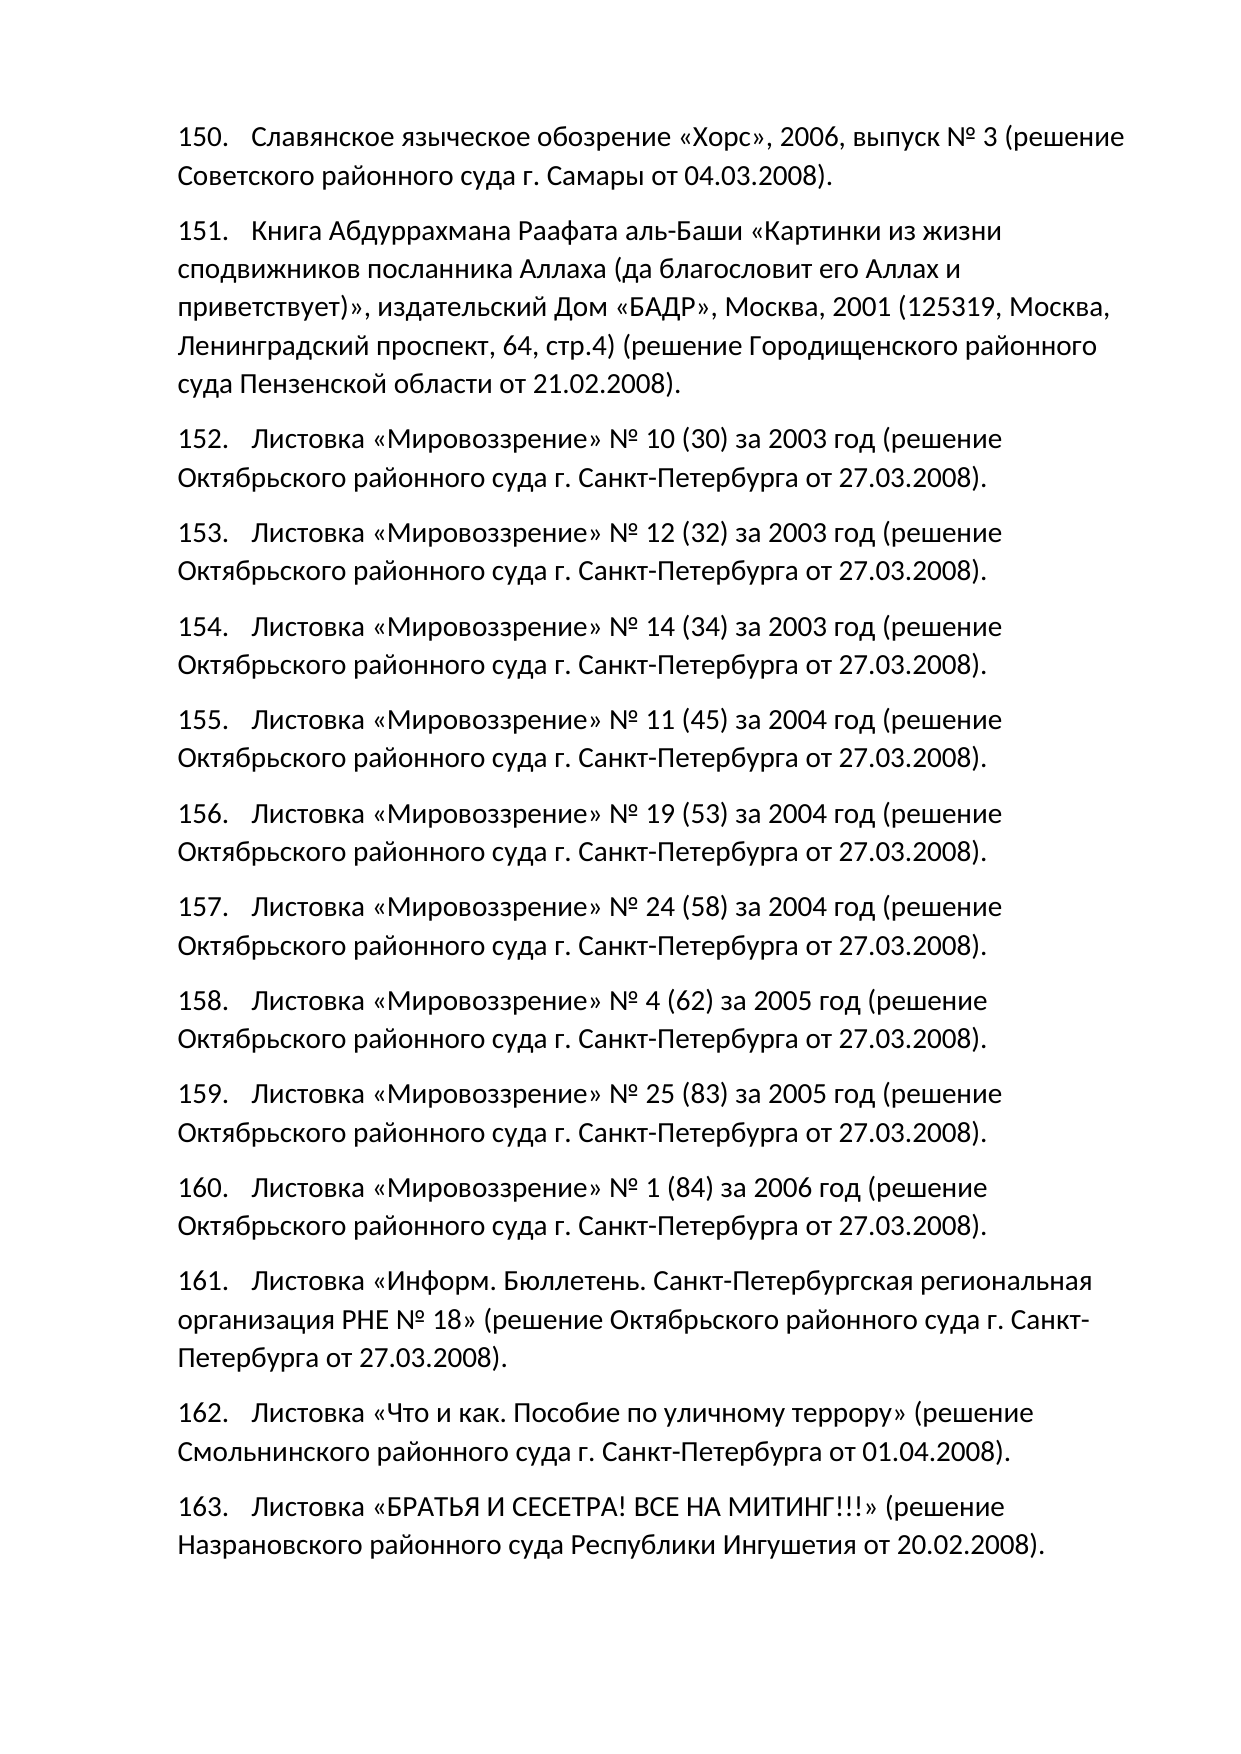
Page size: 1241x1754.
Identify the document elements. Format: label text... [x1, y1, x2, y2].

text 161. Листовка «Информ. Бюллетень. Санкт-Петербургская региональная организация РНЕ № 18» (решение Октябрьского районного суда г. Санкт-Петербурга от 27.03.2008). [177, 1262, 1152, 1375]
text 158. Листовка «Мировоззрение» № 4 (62) за 2005 год (решение Октябрьского районного суда г. Санкт-Петербурга от 27.03.2008). [177, 982, 1152, 1056]
text 155. Листовка «Мировоззрение» № 11 (45) за 2004 год (решение Октябрьского районного суда г. Санкт-Петербурга от 27.03.2008). [177, 701, 1152, 775]
text 150. Славянское языческое обозрение «Хорс», 2006, выпуск № 3 (решение Советского районного суда г. Самары от 04.03.2008). [177, 118, 1152, 192]
text 157. Листовка «Мировоззрение» № 24 (58) за 2004 год (решение Октябрьского районного суда г. Санкт-Петербурга от 27.03.2008). [177, 888, 1152, 962]
text 154. Листовка «Мировоззрение» № 14 (34) за 2003 год (решение Октябрьского районного суда г. Санкт-Петербурга от 27.03.2008). [177, 608, 1152, 682]
text 151. Книга Абдуррахмана Раафата аль-Баши «Картинки из жизни сподвижников посланника Аллаха (да благословит его Аллах и приветствует)», издательский Дом «БАДР», Москва, 2001 (125319, Москва, Ленинградский проспект, 64, стр.4) (решение Городищенского районного суда Пензенской области от 21.02.2008). [177, 212, 1152, 401]
text 159. Листовка «Мировоззрение» № 25 (83) за 2005 год (решение Октябрьского районного суда г. Санкт-Петербурга от 27.03.2008). [177, 1075, 1152, 1149]
text 156. Листовка «Мировоззрение» № 19 (53) за 2004 год (решение Октябрьского районного суда г. Санкт-Петербурга от 27.03.2008). [177, 795, 1152, 869]
text 153. Листовка «Мировоззрение» № 12 (32) за 2003 год (решение Октябрьского районного суда г. Санкт-Петербурга от 27.03.2008). [177, 514, 1152, 588]
text 162. Листовка «Что и как. Пособие по уличному террору» (решение Смольнинского районного суда г. Санкт-Петербурга от 01.04.2008). [177, 1394, 1152, 1468]
text 152. Листовка «Мировоззрение» № 10 (30) за 2003 год (решение Октябрьского районного суда г. Санкт-Петербурга от 27.03.2008). [177, 421, 1152, 494]
text 160. Листовка «Мировоззрение» № 1 (84) за 2006 год (решение Октябрьского районного суда г. Санкт-Петербурга от 27.03.2008). [177, 1169, 1152, 1243]
text 163. Листовка «БРАТЬЯ И СЕСЕТРА! ВСЕ НА МИТИНГ!!!» (решение Назрановского районного суда Республики Ингушетия от 20.02.2008). [177, 1488, 1152, 1562]
